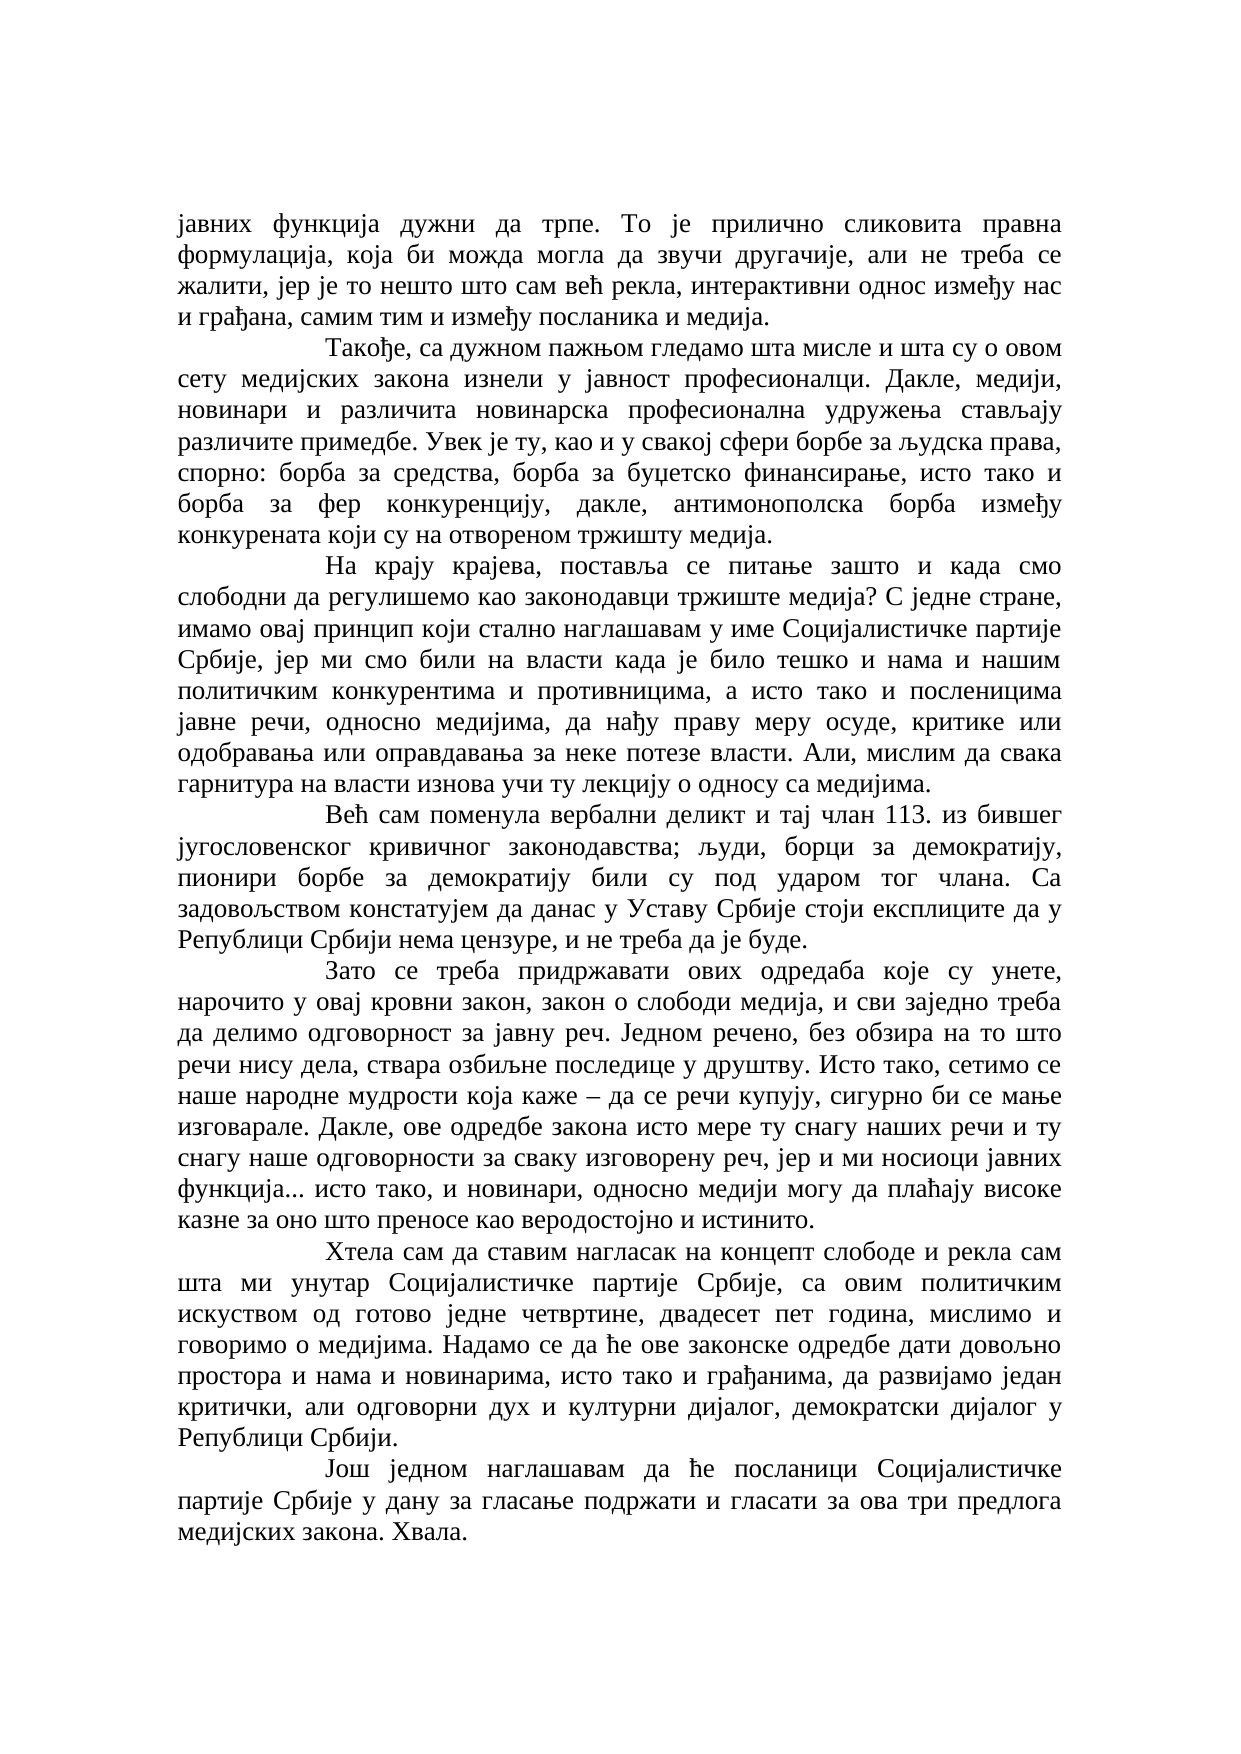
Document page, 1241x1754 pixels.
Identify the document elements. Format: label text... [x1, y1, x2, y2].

text Још једном наглашавам да ће посланици Социјалистичке партије Србије у дану за гласање подржати и гласати за ова три предлога медијских закона. Хвала. [177, 1453, 1063, 1546]
text Хтела сам да ставим нагласак на концепт слободе и рекла сам шта ми унутар Социјалистичке партије Србије, са овим политичким искуством од готово једне четвртине, двадесет пет година, мислимо и говоримо о медијима. Надамо се да ће ове законске одредбе дати довољно простора и нама и новинарима, исто тако и грађанима, да развијамо један критички, али одговорни дух и културни дијалог, демократски дијалог у Републици Србији. [177, 1234, 1063, 1453]
text Зато се треба придржавати ових одредаба које су унете, нарочито у овај кровни закон, закон о слободи медија, и сви заједно треба да делимо одговорност за јавну реч. Једном речено, без обзира на то што речи нису дела, ствара озбиљне последице у друштву. Исто тако, сетимо се наше народне мудрости која каже – да се речи купују, сигурно би се мање изговарале. Дакле, ове одредбе закона исто мере ту снагу наших речи и ту снагу наше одговорности за сваку изговорену реч, јер и ми носиоци јавних функција... исто тако, и новинари, односно медији могу да плаћају високе казне за оно што преносе као веродостојно и истинито. [177, 954, 1063, 1234]
text Такође, са дужном пажњом гледамо шта мисле и шта су о овом сету медијских закона изнели у јавност професионалци. Дакле, медији, новинари и различита новинарска професионална удружења стављају различите примедбе. Увек је ту, као и у свакој сфери борбе за људска права, спорно: борба за средства, борба за буџетско финансирање, исто тако и борба за фер конкуренцију, дакле, антимонополска борба између конкурената који су на отвореном тржишту медија. [177, 331, 1063, 549]
text Већ сам поменула вербални деликт и тај члан 113. из бившег југословенског кривичног законодавства; људи, борци за демократију, пионири борбе за демократију били су под ударом тог члана. Са задовољством констатујем да данас у Уставу Србије стоји експлиците да у Републици Србији нема цензуре, и не треба да је буде. [177, 798, 1063, 954]
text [177, 207, 1063, 331]
text На крају крајева, поставља се питање зашто и када смо слободни да регулишемо као законодавци тржиште медија? С једне стране, имамо овај принцип који стално наглашавам у име Социјалистичке партије Србије, јер ми смо били на власти када је било тешко и нама и нашим политичким конкурентима и противницима, а исто тако и посленицима јавне речи, односно медијима, да нађу праву меру осуде, критике или одобравања или оправдавања за неке потезе власти. Али, мислим да свака гарнитура на власти изнова учи ту лекцију о односу са медијима. [177, 549, 1063, 798]
